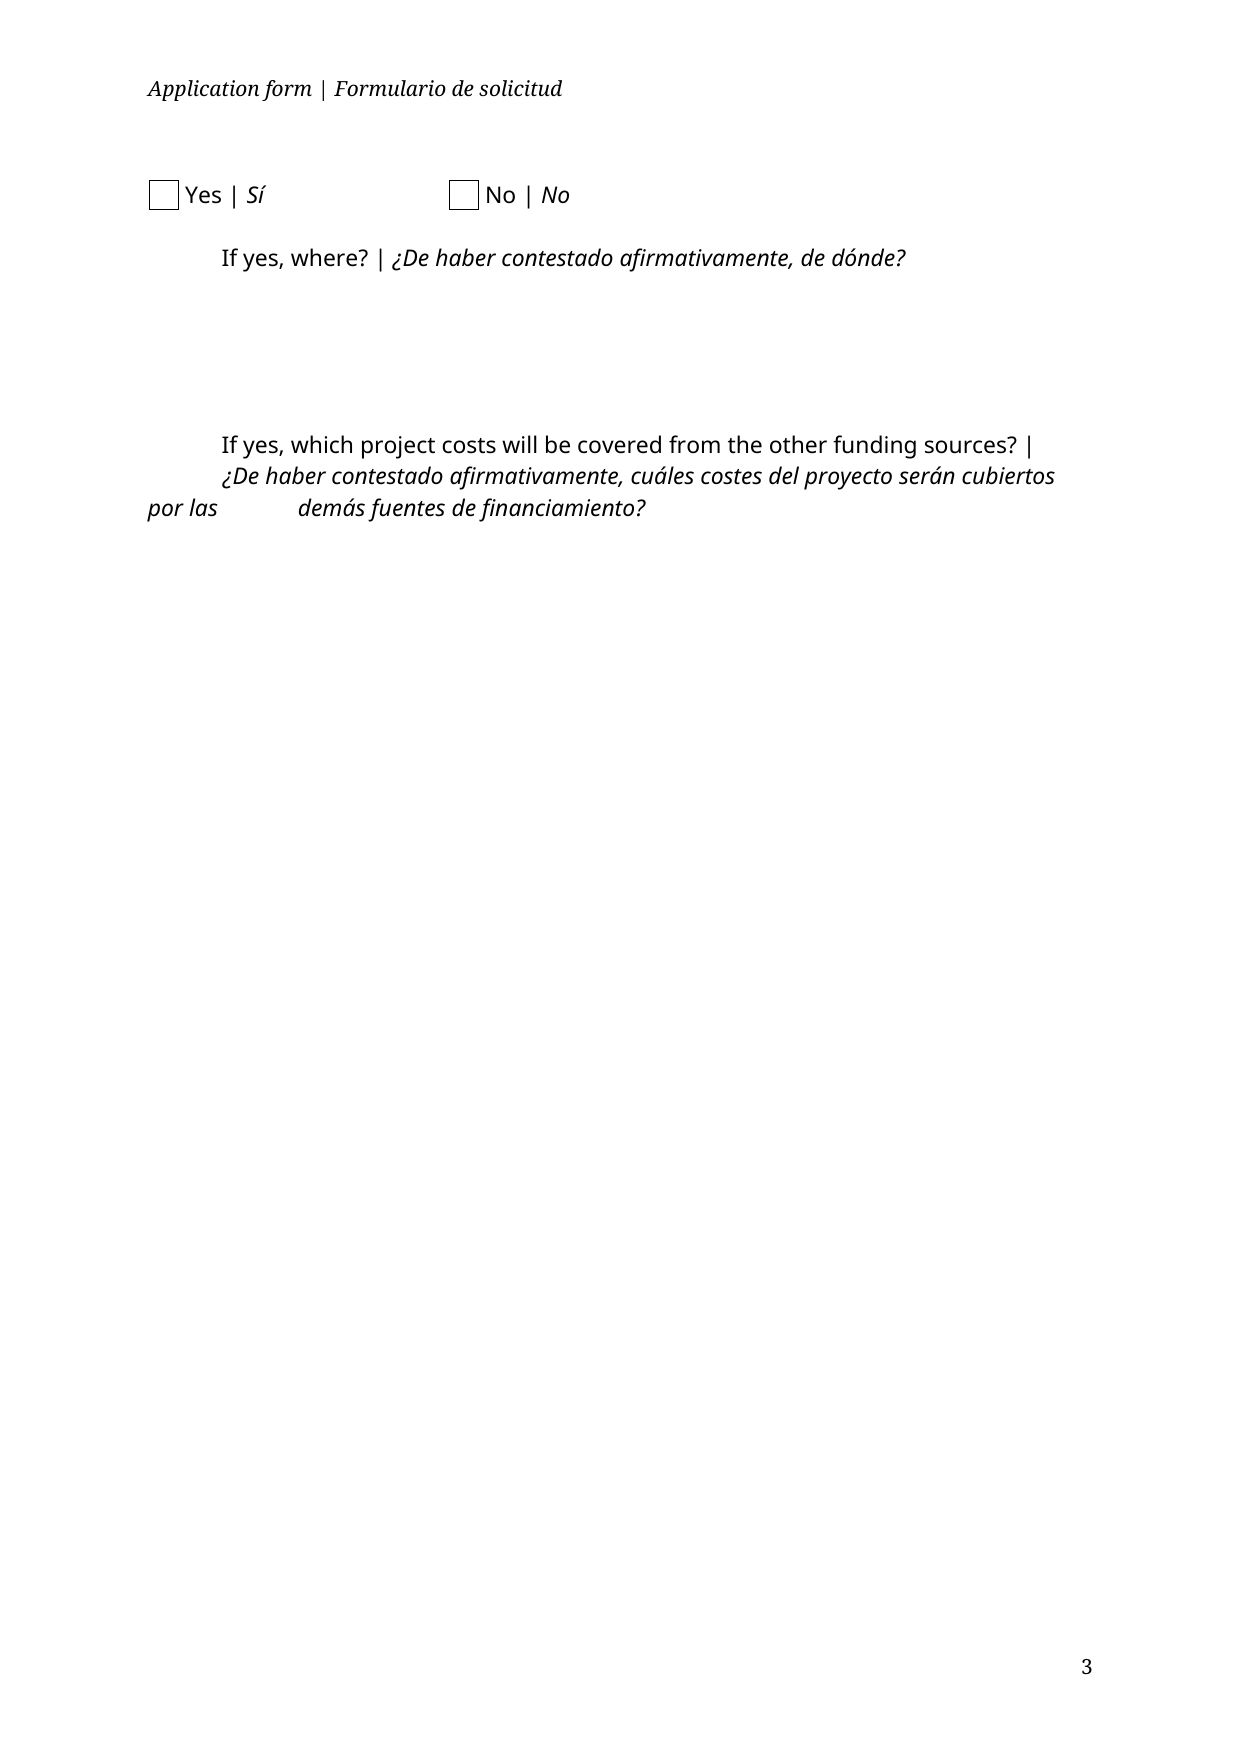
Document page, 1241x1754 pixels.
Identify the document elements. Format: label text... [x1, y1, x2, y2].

text Yes | Sí No | No [148, 179, 1092, 210]
text If yes, where? | ¿De haber contestado afirmativamente, de dónde? [148, 241, 1092, 273]
text If yes, which project costs will be covered from the other funding sources? | ¿De haber contestado afirmativamente, cuáles costes del proyecto serán cubiertos por las demás fuentes de financiamiento? [148, 429, 1092, 523]
